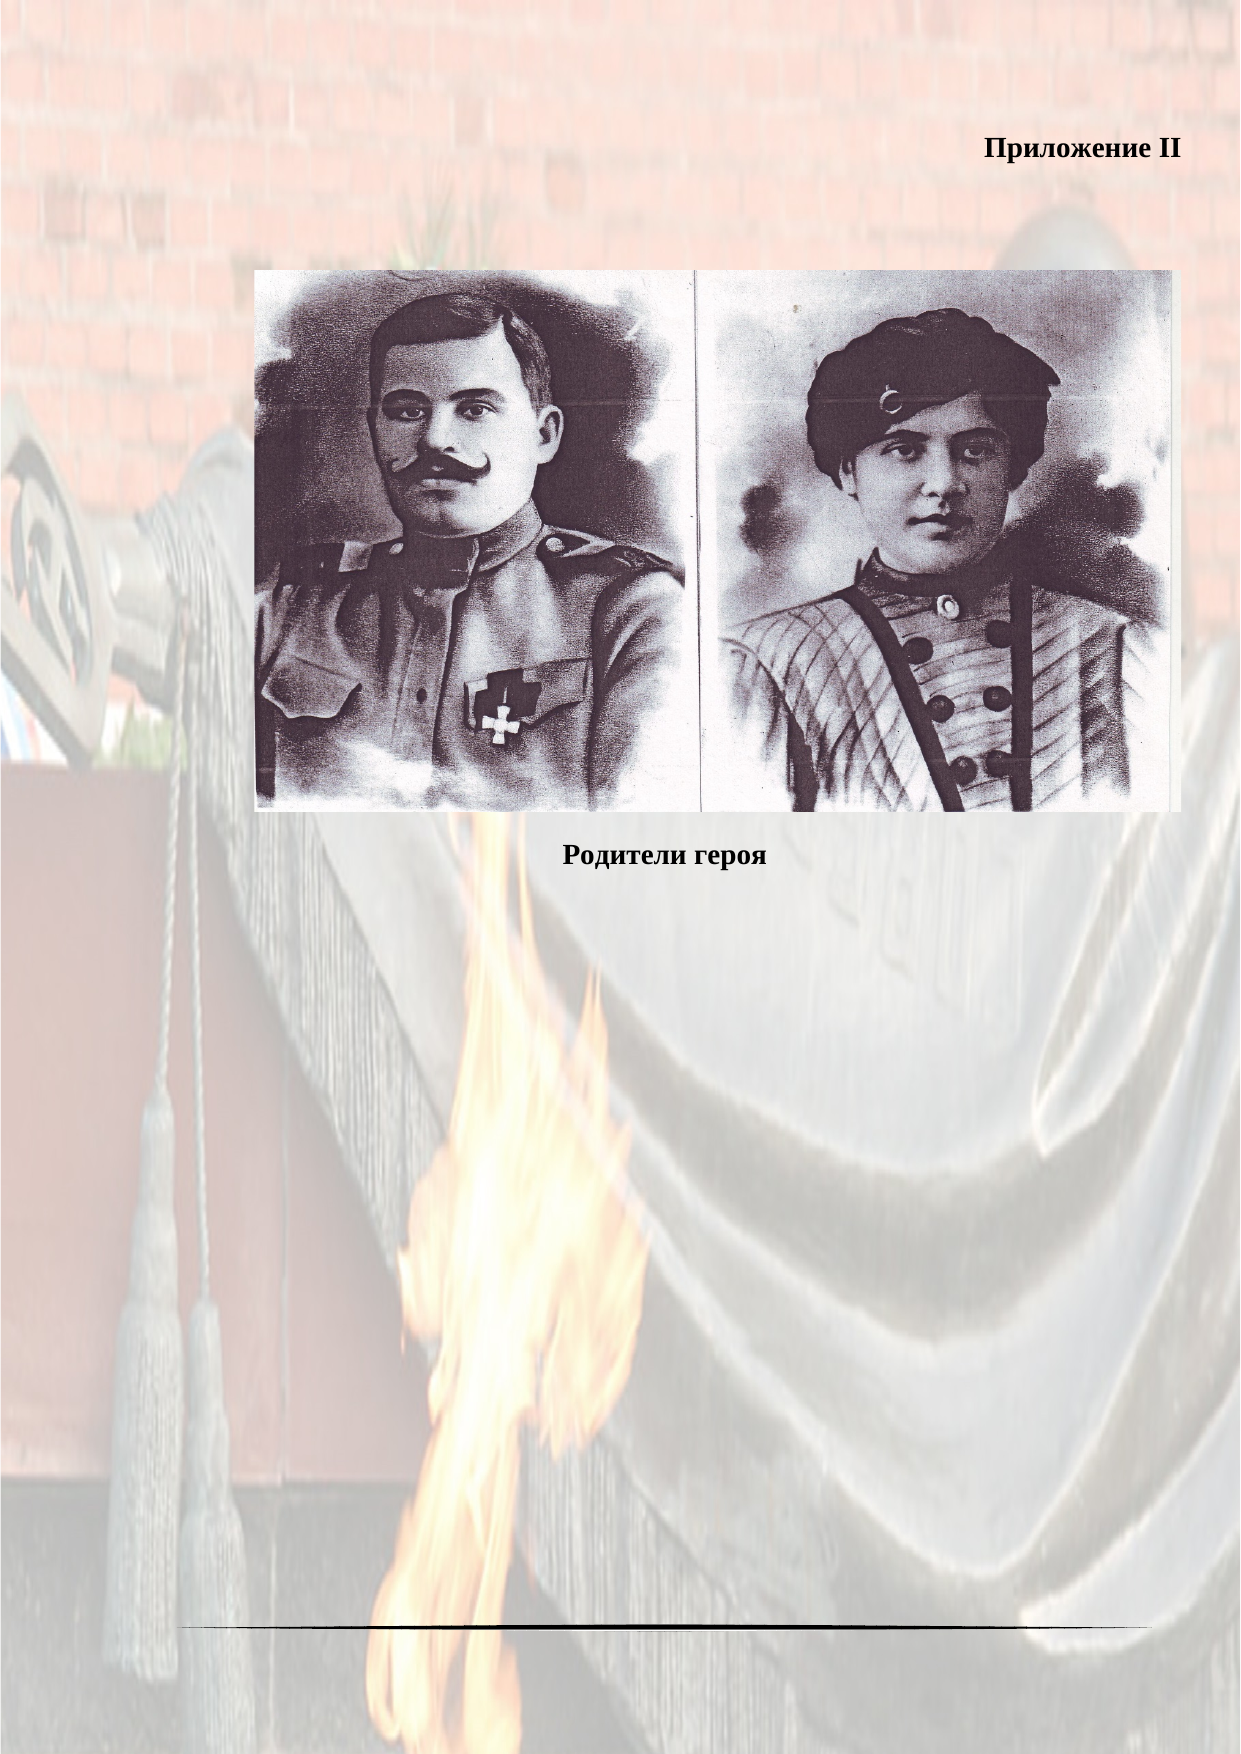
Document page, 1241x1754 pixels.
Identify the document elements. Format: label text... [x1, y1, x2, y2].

picture [0, 0, 1241, 1754]
text Родители героя [148, 837, 1181, 870]
text Приложение II [148, 130, 1181, 163]
